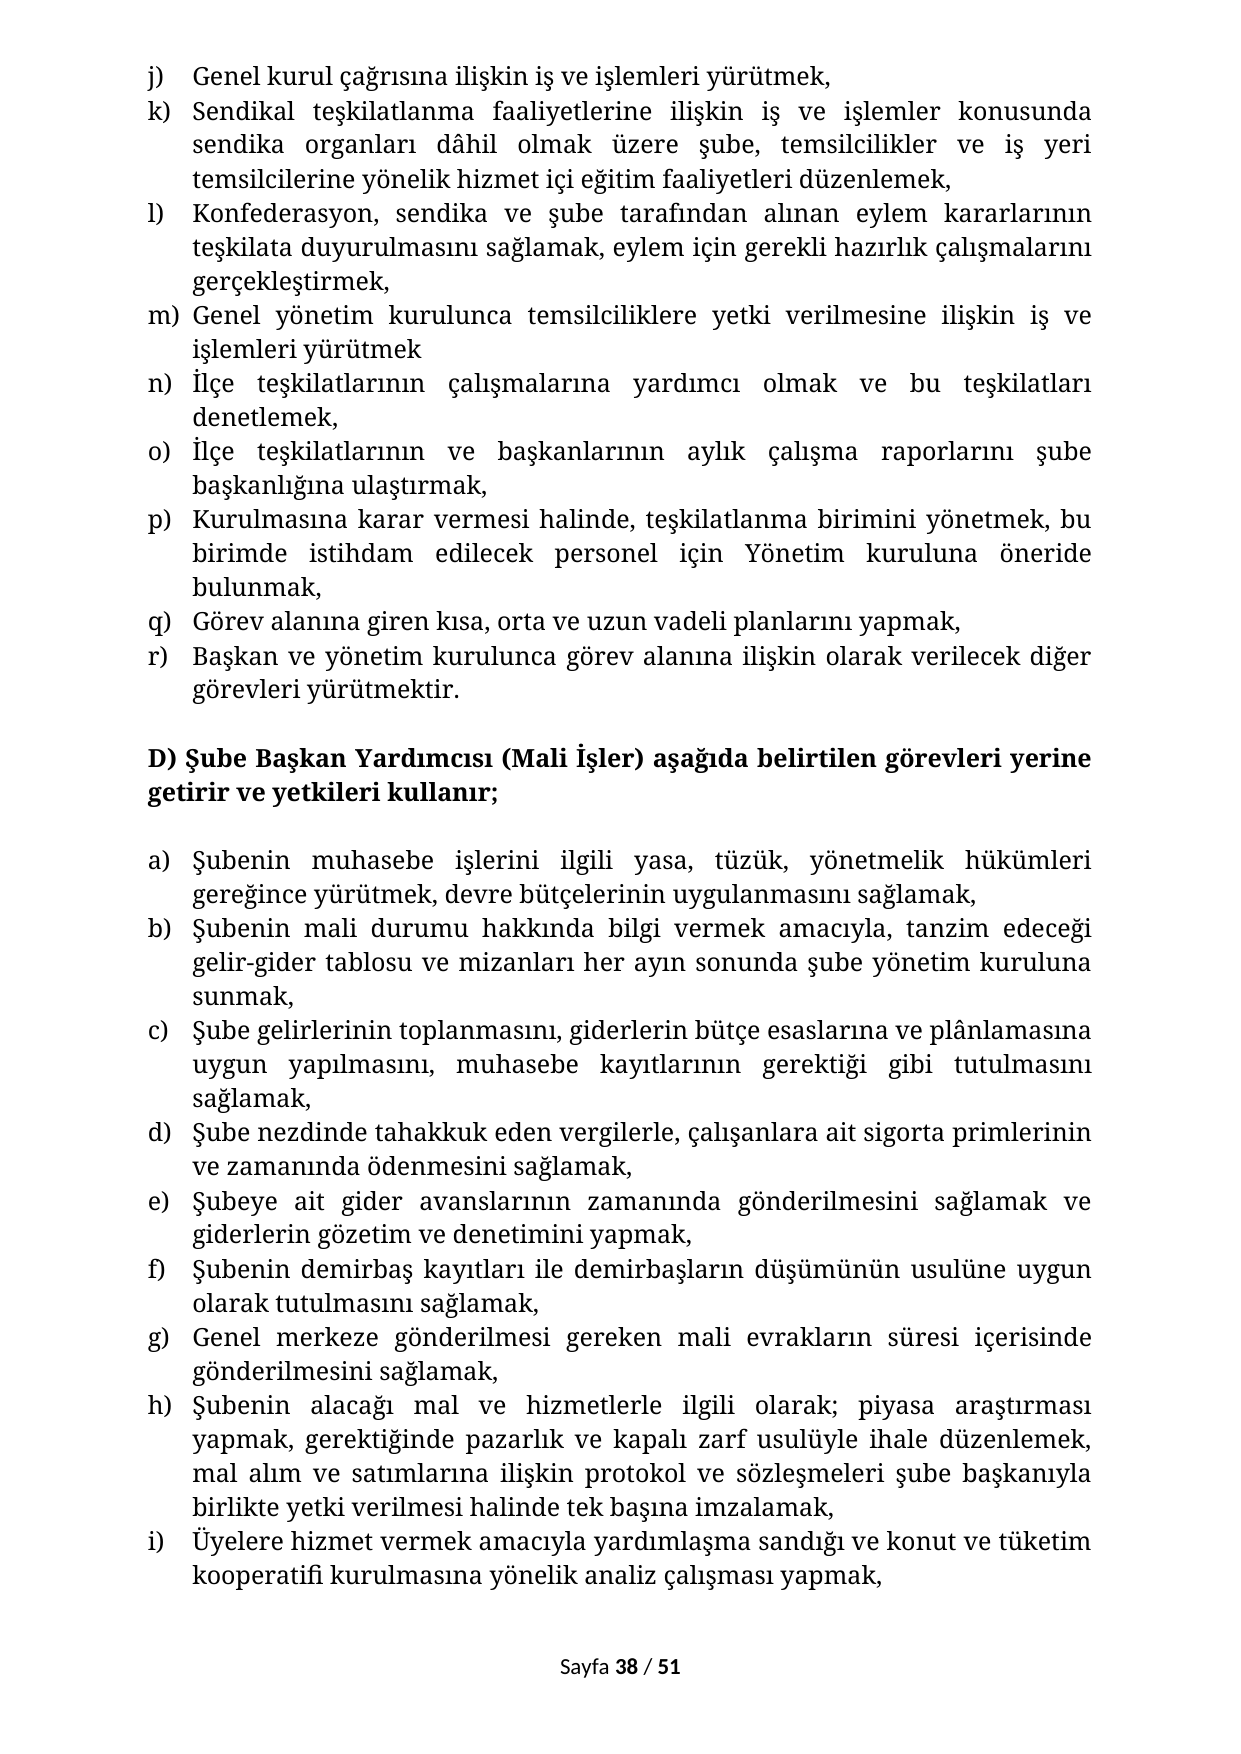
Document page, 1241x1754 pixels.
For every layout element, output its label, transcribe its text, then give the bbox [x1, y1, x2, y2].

list Şubenin muhasebe işlerini ilgili yasa, tüzük, yönetmelik hükümleri gereğince yürütmek, devre bütçelerinin uygulanmasını sağlamak, [148, 842, 1093, 911]
list Şubenin alacağı mal ve hizmetlerle ilgili olarak; piyasa araştırması yapmak, gerektiğinde pazarlık ve kapalı zarf usulüyle ihale düzenlemek, mal alım ve satımlarına ilişkin protokol ve sözleşmeleri şube başkanıyla birlikte yetki verilmesi halinde tek başına imzalamak, [148, 1387, 1093, 1524]
list Sendikal teşkilatlanma faaliyetlerine ilişkin iş ve işlemler konusunda sendika organları dâhil olmak üzere şube, temsilcilikler ve iş yeri temsilcilerine yönelik hizmet içi eğitim faaliyetleri düzenlemek, [148, 93, 1093, 195]
list Konfederasyon, sendika ve şube tarafından alınan eylem kararlarının teşkilata duyurulmasını sağlamak, eylem için gerekli hazırlık çalışmalarını gerçekleştirmek, [148, 195, 1093, 297]
text D) Şube Başkan Yardımcısı (Mali İşler) aşağıda belirtilen görevleri yerine getirir ve yetkileri kullanır; [148, 740, 1093, 808]
list Genel yönetim kurulunca temsilciliklere yetki verilmesine ilişkin iş ve işlemleri yürütmek [148, 297, 1093, 366]
list Üyelere hizmet vermek amacıyla yardımlaşma sandığı ve konut ve tüketim kooperatifi kurulmasına yönelik analiz çalışması yapmak, [148, 1524, 1093, 1592]
list Genel merkeze gönderilmesi gereken mali evrakların süresi içerisinde gönderilmesini sağlamak, [148, 1319, 1093, 1387]
list Kurulmasına karar vermesi halinde, teşkilatlanma birimini yönetmek, bu birimde istihdam edilecek personel için Yönetim kuruluna öneride bulunmak, [148, 502, 1093, 604]
list Görev alanına giren kısa, orta ve uzun vadeli planlarını yapmak, [148, 604, 1093, 638]
list İlçe teşkilatlarının ve başkanlarının aylık çalışma raporlarını şube başkanlığına ulaştırmak, [148, 434, 1093, 502]
list Şubeye ait gider avanslarının zamanında gönderilmesini sağlamak ve giderlerin gözetim ve denetimini yapmak, [148, 1183, 1093, 1251]
list Genel kurul çağrısına ilişkin iş ve işlemleri yürütmek, [148, 59, 1093, 93]
list Başkan ve yönetim kurulunca görev alanına ilişkin olarak verilecek diğer görevleri yürütmektir. [148, 638, 1093, 706]
list İlçe teşkilatlarının çalışmalarına yardımcı olmak ve bu teşkilatları denetlemek, [148, 366, 1093, 434]
list Şubenin mali durumu hakkında bilgi vermek amacıyla, tanzim edeceği gelir-gider tablosu ve mizanları her ayın sonunda şube yönetim kuruluna sunmak, [148, 911, 1093, 1013]
list Şube nezdinde tahakkuk eden vergilerle, çalışanlara ait sigorta primlerinin ve zamanında ödenmesini sağlamak, [148, 1115, 1093, 1183]
list Şubenin demirbaş kayıtları ile demirbaşların düşümünün usulüne uygun olarak tutulmasını sağlamak, [148, 1251, 1093, 1319]
list Şube gelirlerinin toplanmasını, giderlerin bütçe esaslarına ve plânlamasına uygun yapılmasını, muhasebe kayıtlarının gerektiği gibi tutulmasını sağlamak, [148, 1013, 1093, 1115]
